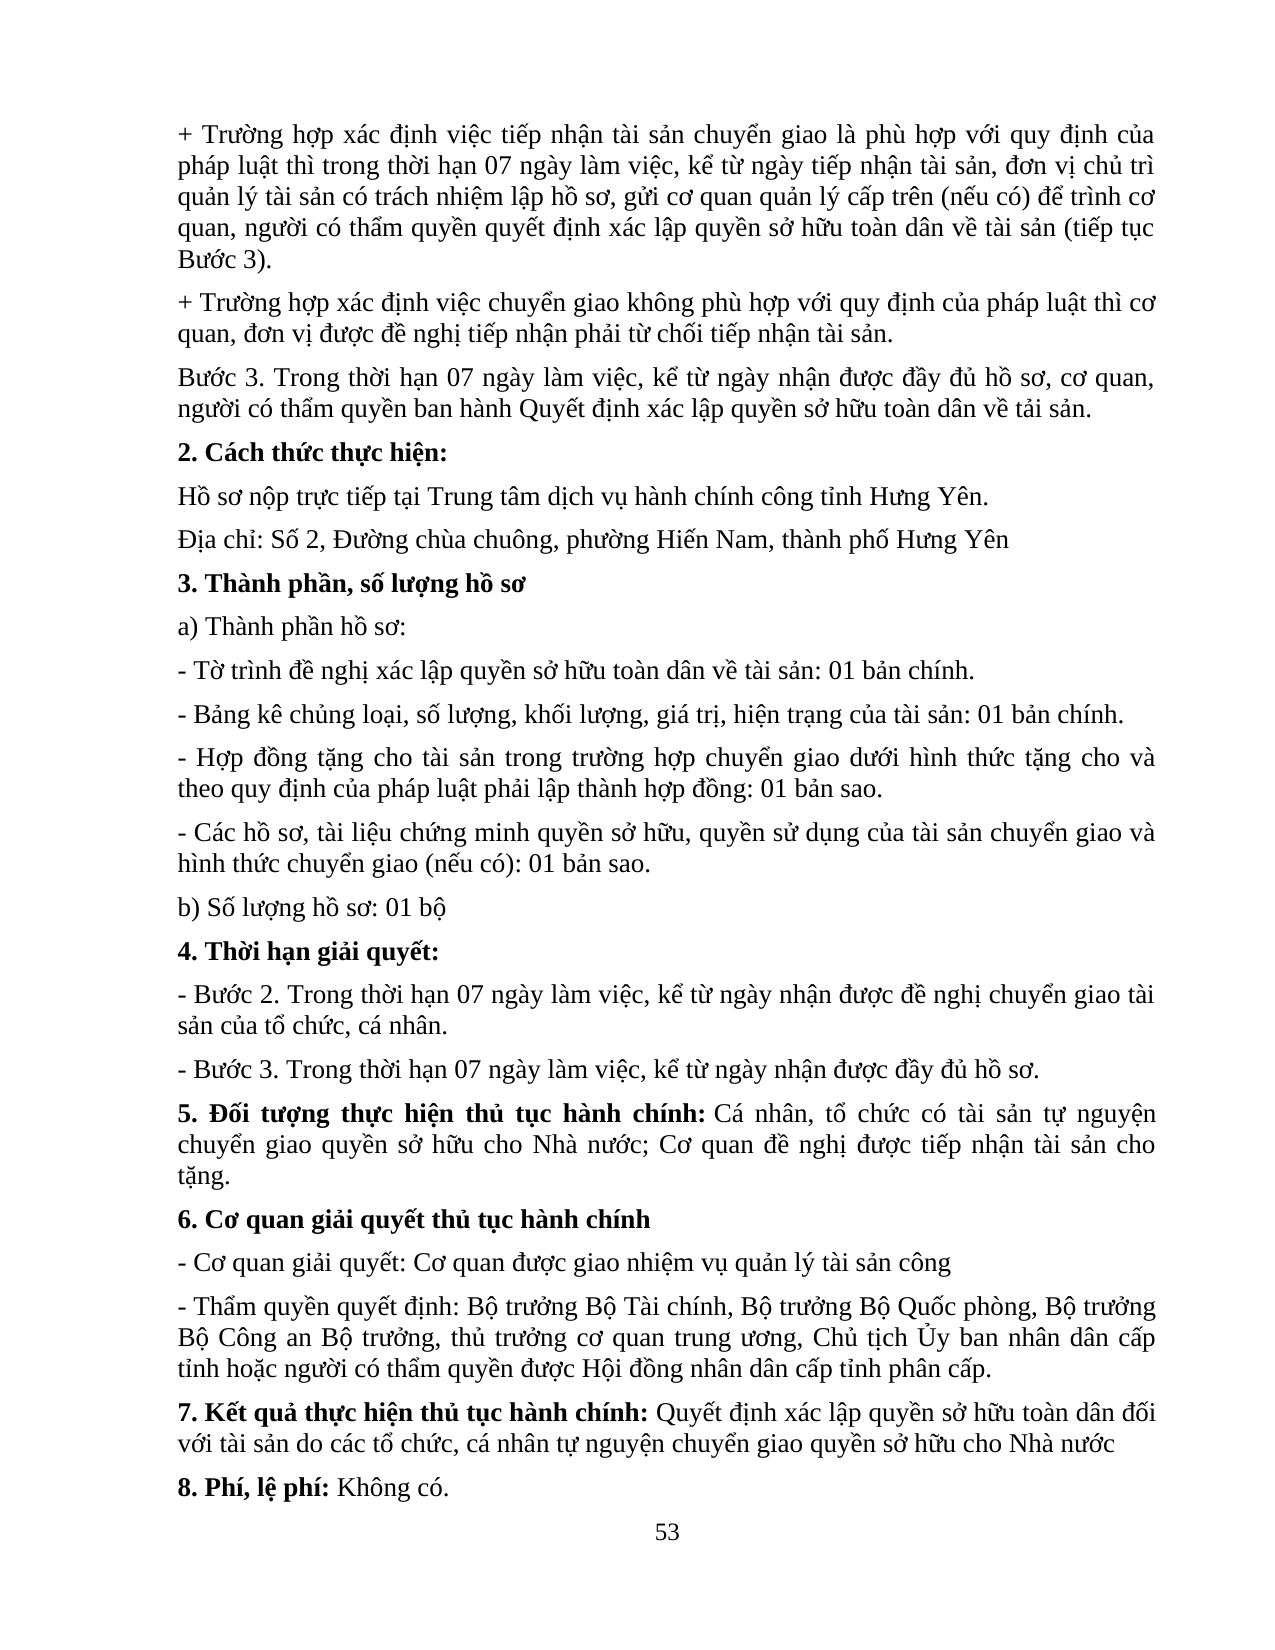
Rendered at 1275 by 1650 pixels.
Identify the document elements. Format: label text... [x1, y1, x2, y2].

text 2. Cách thức thực hiện: [177, 436, 1157, 467]
text - Bước 3. Trong thời hạn 07 ngày làm việc, kể từ ngày nhận được đầy đủ hồ sơ. [177, 1053, 1157, 1084]
text + Trường hợp xác định việc chuyển giao không phù hợp với quy định của pháp luật thì cơ quan, đơn vị được đề nghị tiếp nhận phải từ chối tiếp nhận tài sản. [177, 286, 1157, 349]
text 7. Kết quả thực hiện thủ tục hành chính: Quyết định xác lập quyền sở hữu toàn dân đối với tài sản do các tổ chức, cá nhân tự nguyện chuyển giao quyền sở hữu cho Nhà nước [177, 1396, 1157, 1458]
text 6. Cơ quan giải quyết thủ tục hành chính [177, 1203, 1157, 1234]
text 4. Thời hạn giải quyết: [177, 935, 1157, 966]
text - Cơ quan giải quyết: Cơ quan được giao nhiệm vụ quản lý tài sản công [177, 1246, 1157, 1277]
text - Thẩm quyền quyết định: Bộ trưởng Bộ Tài chính, Bộ trưởng Bộ Quốc phòng, Bộ trưởng Bộ Công an Bộ trưởng, thủ trưởng cơ quan trung ương, Chủ tịch Ủy ban nhân dân cấp tỉnh hoặc người có thẩm quyền được Hội đồng nhân dân cấp tỉnh phân cấp. [177, 1290, 1157, 1383]
text 5. Đối tượng thực hiện thủ tục hành chính: Cá nhân, tổ chức có tài sản tự nguyện chuyển giao quyền sở hữu cho Nhà nước; Cơ quan đề nghị được tiếp nhận tài sản cho tặng. [177, 1097, 1157, 1190]
text a) Thành phần hồ sơ: [177, 611, 1157, 642]
text Bước 3. Trong thời hạn 07 ngày làm việc, kể từ ngày nhận được đầy đủ hồ sơ, cơ quan, người có thẩm quyền ban hành Quyết định xác lập quyền sở hữu toàn dân về tải sản. [177, 361, 1157, 423]
text - Hợp đồng tặng cho tài sản trong trường hợp chuyển giao dưới hình thức tặng cho và theo quy định của pháp luật phải lập thành hợp đồng: 01 bản sao. [177, 741, 1157, 804]
text + Trường hợp xác định việc tiếp nhận tài sản chuyển giao là phù hợp với quy định của pháp luật thì trong thời hạn 07 ngày làm việc, kể từ ngày tiếp nhận tài sản, đơn vị chủ trì quản lý tài sản có trách nhiệm lập hồ sơ, gửi cơ quan quản lý cấp trên (nếu có) để trình cơ quan, người có thẩm quyền quyết định xác lập quyền sở hữu toàn dân về tài sản (tiếp tục Bước 3). [177, 118, 1157, 274]
text - Bước 2. Trong thời hạn 07 ngày làm việc, kể từ ngày nhận được đề nghị chuyển giao tài sản của tổ chức, cá nhân. [177, 978, 1157, 1041]
text - Các hồ sơ, tài liệu chứng minh quyền sở hữu, quyền sử dụng của tài sản chuyển giao và hình thức chuyển giao (nếu có): 01 bản sao. [177, 816, 1157, 878]
text - Tờ trình đề nghị xác lập quyền sở hữu toàn dân về tài sản: 01 bản chính. [177, 654, 1157, 685]
text - Bảng kê chủng loại, số lượng, khối lượng, giá trị, hiện trạng của tài sản: 01 bản chính. [177, 698, 1157, 729]
text 8. Phí, lệ phí: Không có. [177, 1471, 1157, 1502]
text Hồ sơ nộp trực tiếp tại Trung tâm dịch vụ hành chính công tỉnh Hưng Yên. [177, 479, 1157, 511]
text Địa chỉ: Số 2, Đường chùa chuông, phường Hiến Nam, thành phố Hưng Yên [177, 523, 1157, 554]
text b) Số lượng hồ sơ: 01 bộ [177, 891, 1157, 922]
text 3. Thành phần, số lượng hồ sơ [177, 567, 1157, 598]
